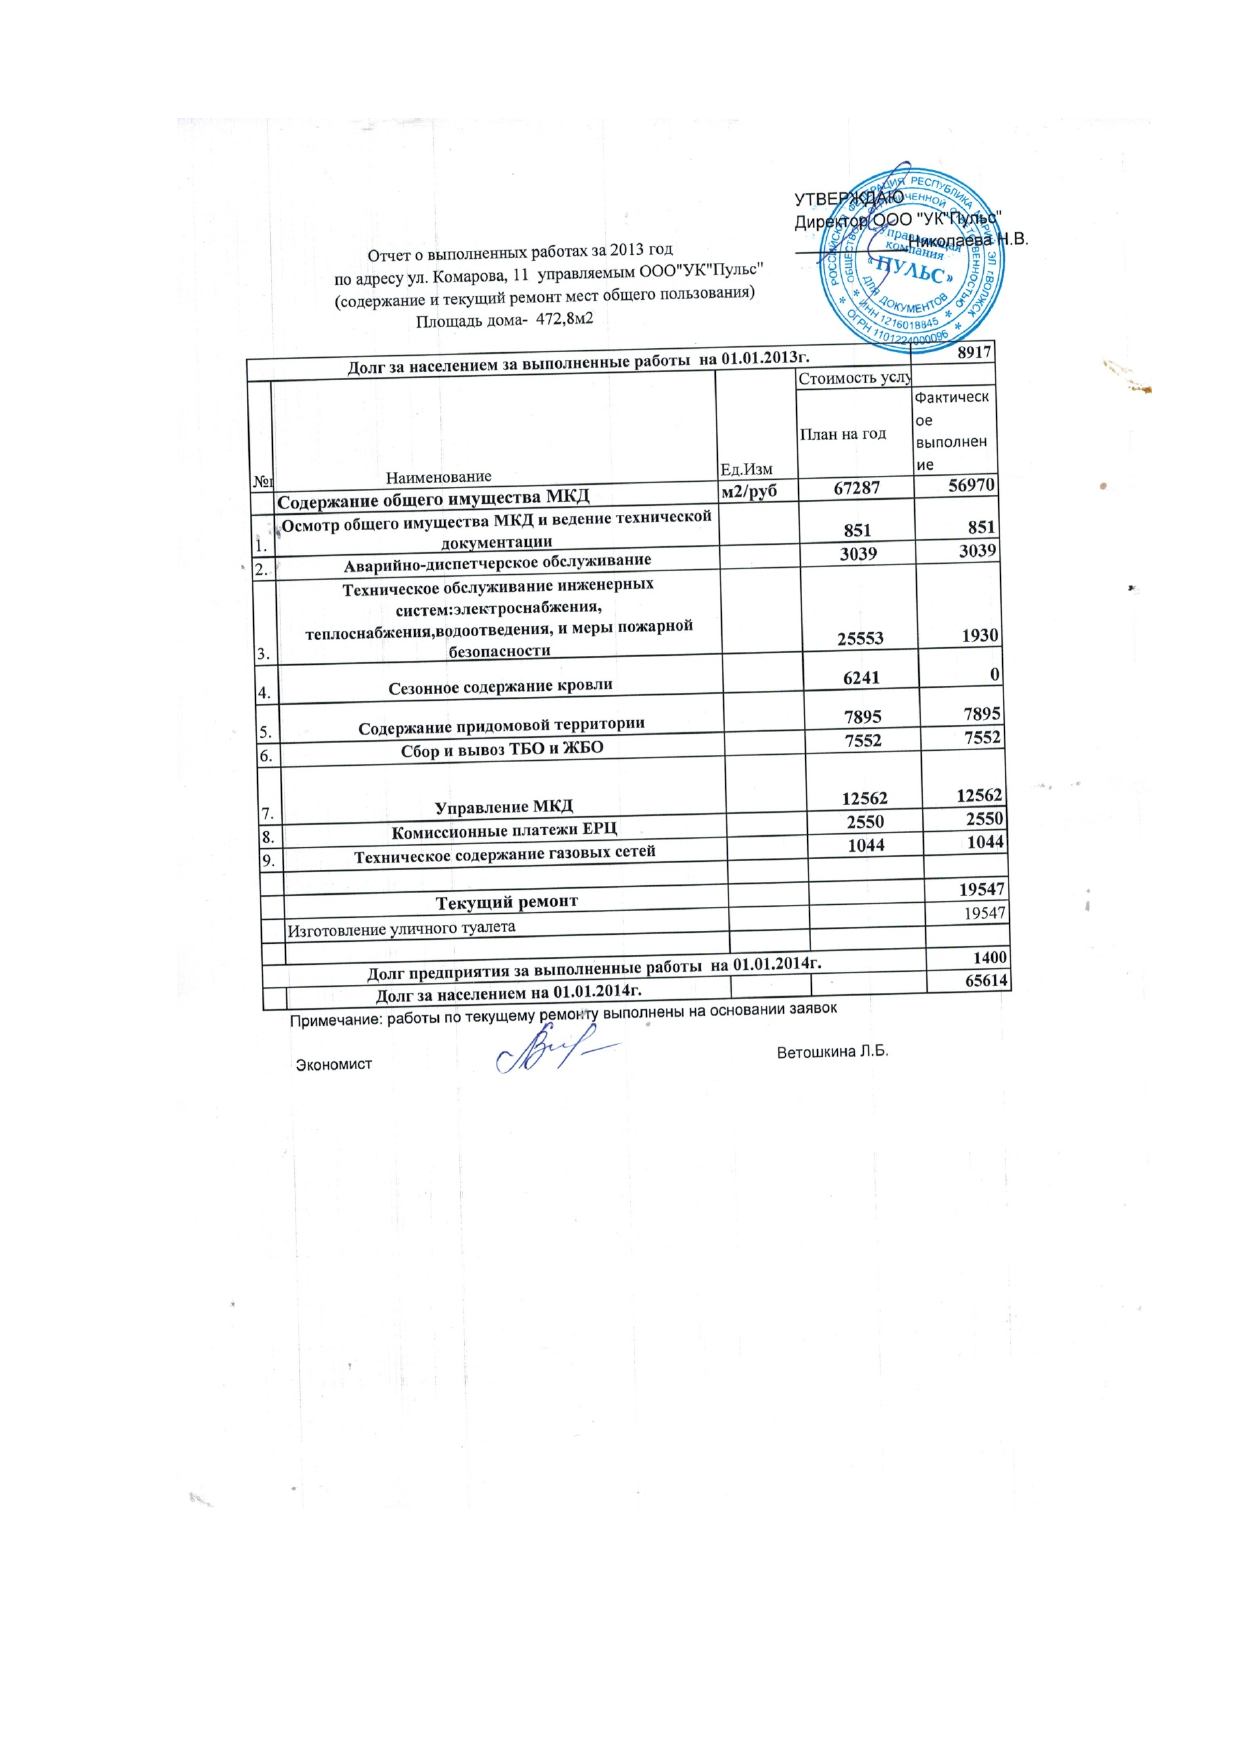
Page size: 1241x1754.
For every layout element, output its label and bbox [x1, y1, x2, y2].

picture [177, 118, 1152, 1509]
